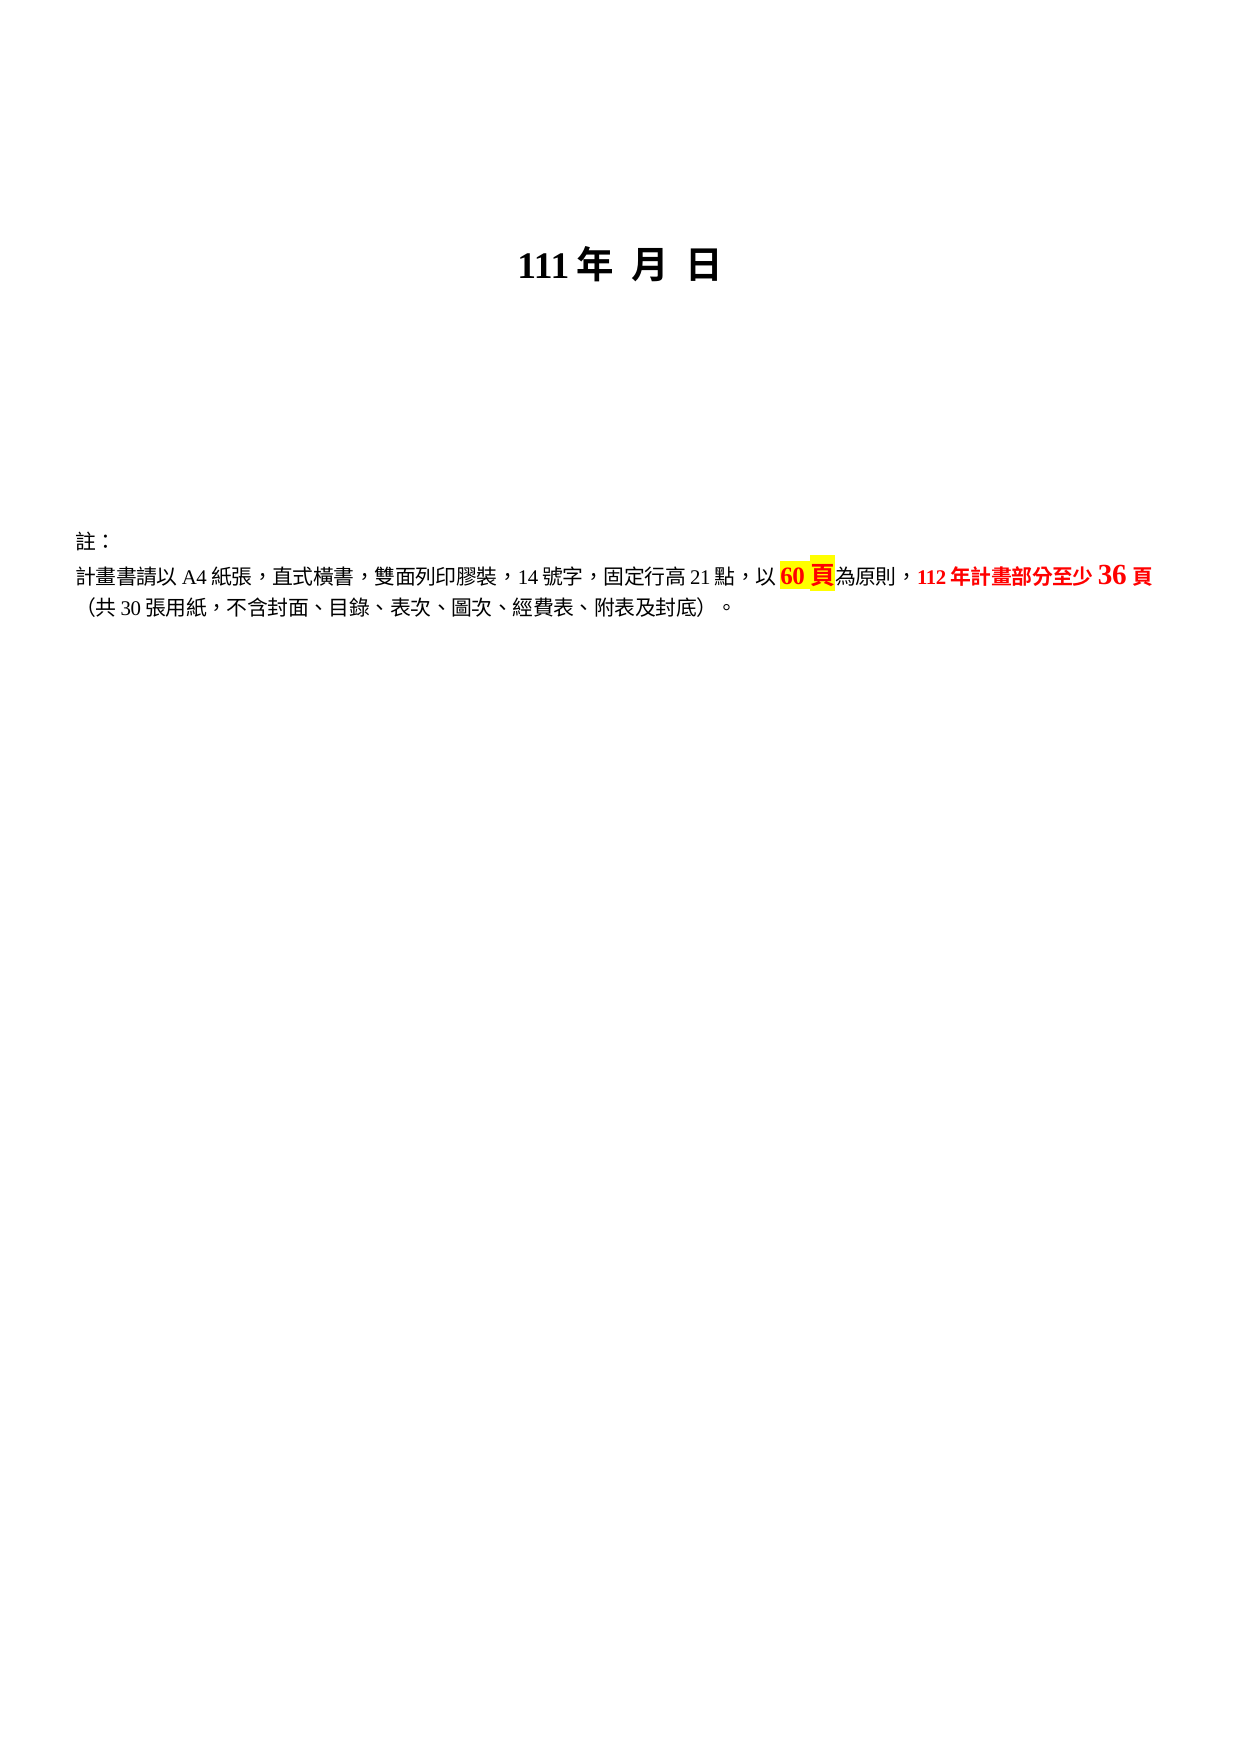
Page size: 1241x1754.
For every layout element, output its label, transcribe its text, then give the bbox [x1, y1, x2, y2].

text 111年 月 日 [75, 225, 1165, 300]
text 計畫書請以A4紙張，直式橫書，雙面列印膠裝，14號字，固定行高21點，以60頁為原則，112年計畫部分至少36頁（共30張用紙，不含封面、目錄、表次、圖次、經費表、附表及封底）。 [75, 555, 1165, 622]
text 註： [75, 525, 1165, 555]
